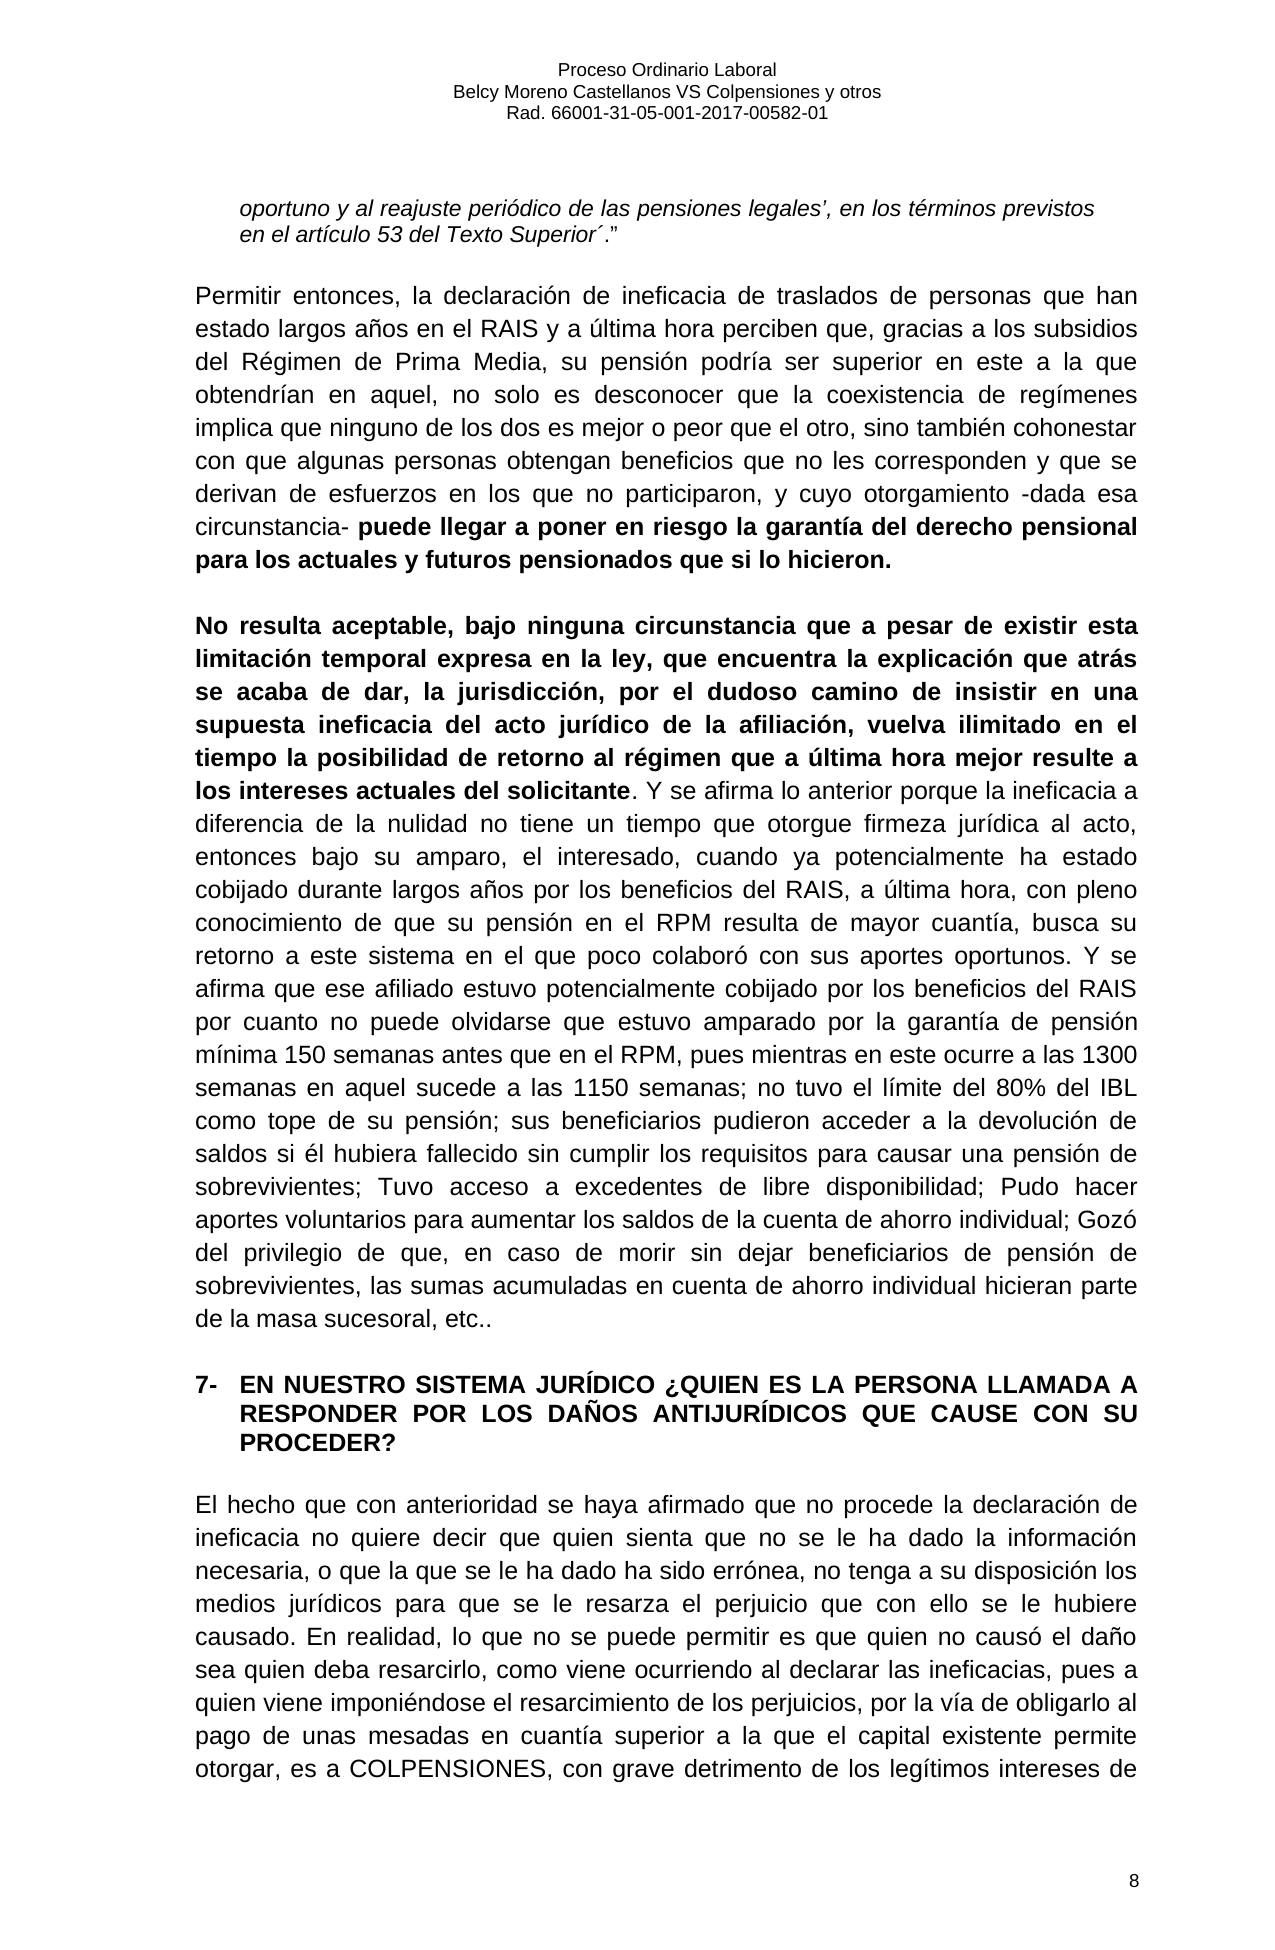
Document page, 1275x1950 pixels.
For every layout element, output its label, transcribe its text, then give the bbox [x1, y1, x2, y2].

list EN NUESTRO SISTEMA JURÍDICO ¿QUIEN ES LA PERSONA LLAMADA A RESPONDER POR LOS DAÑOS ANTIJURÍDICOS QUE CAUSE CON SU PROCEDER? [195, 1370, 1139, 1457]
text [195, 1489, 1139, 1782]
text Permitir entonces, la declaración de ineficacia de traslados de personas que han estado largos años en el RAIS y a última hora perciben que, gracias a los subsidios del Régimen de Prima Media, su pensión podría ser superior en este a la que obtendrían en aquel, no solo es desconocer que la coexistencia de regímenes implica que ninguno de los dos es mejor o peor que el otro, sino también cohonestar con que algunas personas obtengan beneficios que no les corresponden y que se derivan de esfuerzos en los que no participaron, y cuyo otorgamiento -dada esa circunstancia- puede llegar a poner en riesgo la garantía del derecho pensional para los actuales y futuros pensionados que si lo hicieron. [195, 281, 1139, 573]
text No resulta aceptable, bajo ninguna circunstancia que a pesar de existir esta limitación temporal expresa en la ley, que encuentra la explicación que atrás se acaba de dar, la jurisdicción, por el dudoso camino de insistir en una supuesta ineficacia del acto jurídico de la afiliación, vuelva ilimitado en el tiempo la posibilidad de retorno al régimen que a última hora mejor resulte a los intereses actuales del solicitante. Y se afirma lo anterior porque la ineficacia a diferencia de la nulidad no tiene un tiempo que otorgue firmeza jurídica al acto, entonces bajo su amparo, el interesado, cuando ya potencialmente ha estado cobijado durante largos años por los beneficios del RAIS, a última hora, con pleno conocimiento de que su pensión en el RPM resulta de mayor cuantía, busca su retorno a este sistema en el que poco colaboró con sus aportes oportunos. Y se afirma que ese afiliado estuvo potencialmente cobijado por los beneficios del RAIS por cuanto no puede olvidarse que estuvo amparado por la garantía de pensión mínima 150 semanas antes que en el RPM, pues mientras en este ocurre a las 1300 semanas en aquel sucede a las 1150 semanas; no tuvo el límite del 80% del IBL como tope de su pensión; sus beneficiarios pudieron acceder a la devolución de saldos si él hubiera fallecido sin cumplir los requisitos para causar una pensión de sobrevivientes; Tuvo acceso a excedentes de libre disponibilidad; Pudo hacer aportes voluntarios para aumentar los saldos de la cuenta de ahorro individual; Gozó del privilegio de que, en caso de morir sin dejar beneficiarios de pensión de sobrevivientes, las sumas acumuladas en cuenta de ahorro individual hicieran parte de la masa sucesoral, etc.. [195, 611, 1139, 1333]
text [239, 195, 1095, 248]
